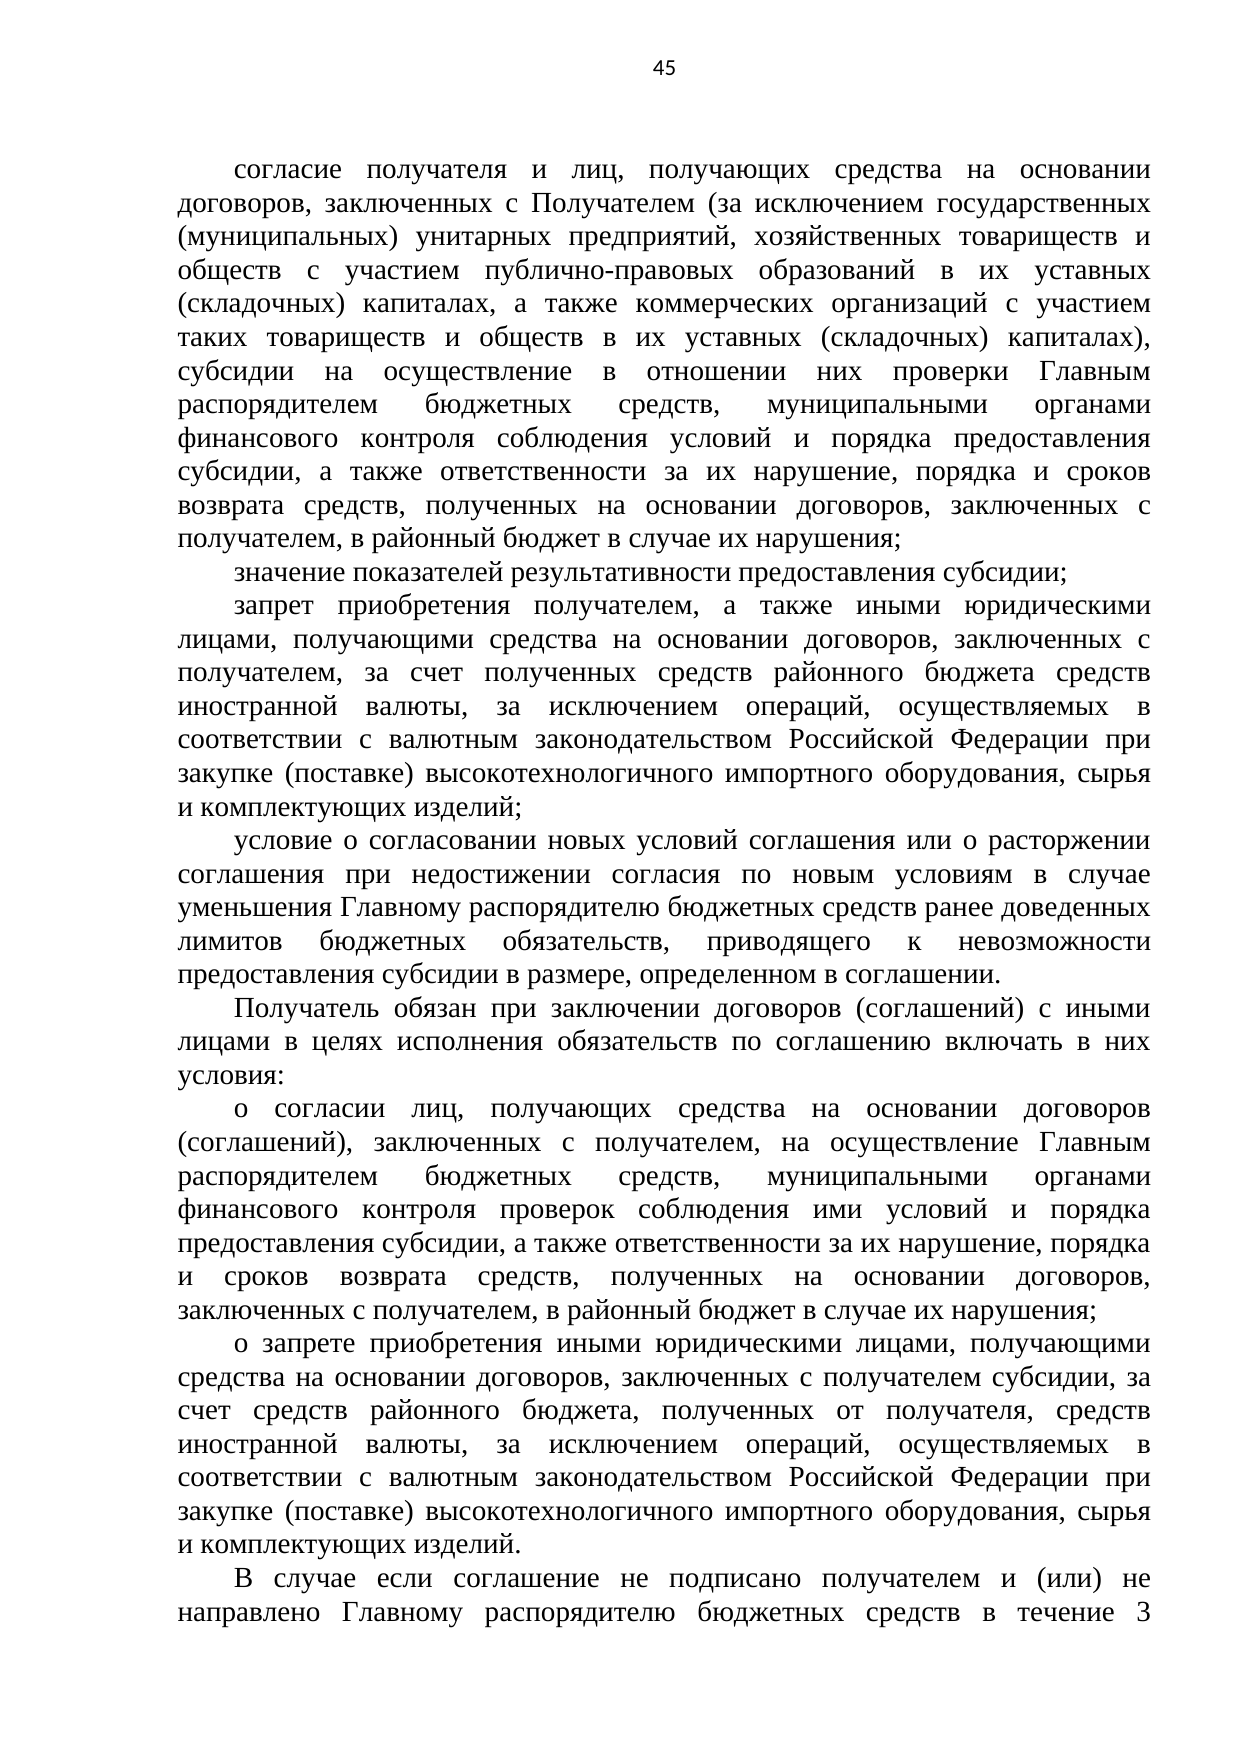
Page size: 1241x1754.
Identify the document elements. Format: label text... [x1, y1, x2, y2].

text согласие получателя и лиц, получающих средства на основании договоров, заключенных с Получателем (за исключением государственных (муниципальных) унитарных предприятий, хозяйственных товариществ и обществ с участием публично-правовых образований в их уставных (складочных) капиталах, а также коммерческих организаций с участием таких товариществ и обществ в их уставных (складочных) капиталах), субсидии на осуществление в отношении них проверки Главным распорядителем бюджетных средств, муниципальными органами финансового контроля соблюдения условий и порядка предоставления субсидии, а также ответственности за их нарушение, порядка и сроков возврата средств, полученных на основании договоров, заключенных с получателем, в районный бюджет в случае их нарушения; [177, 151, 1152, 554]
text Получатель обязан при заключении договоров (соглашений) с иными лицами в целях исполнения обязательств по соглашению включать в них условия: [177, 990, 1152, 1091]
text о согласии лиц, получающих средства на основании договоров (соглашений), заключенных с получателем, на осуществление Главным распорядителем бюджетных средств, муниципальными органами финансового контроля проверок соблюдения ими условий и порядка предоставления субсидии, а также ответственности за их нарушение, порядка и сроков возврата средств, полученных на основании договоров, заключенных с получателем, в районный бюджет в случае их нарушения; [177, 1091, 1152, 1325]
text условие о согласовании новых условий соглашения или о расторжении соглашения при недостижении согласия по новым условиям в случае уменьшения Главному распорядителю бюджетных средств ранее доведенных лимитов бюджетных обязательств, приводящего к невозможности предоставления субсидии в размере, определенном в соглашении. [177, 822, 1152, 990]
text запрет приобретения получателем, а также иными юридическими лицами, получающими средства на основании договоров, заключенных с получателем, за счет полученных средств районного бюджета средств иностранной валюты, за исключением операций, осуществляемых в соответствии с валютным законодательством Российской Федерации при закупке (поставке) высокотехнологичного импортного оборудования, сырья и комплектующих изделий; [177, 587, 1152, 822]
text о запрете приобретения иными юридическими лицами, получающими средства на основании договоров, заключенных с получателем субсидии, за счет средств районного бюджета, полученных от получателя, средств иностранной валюты, за исключением операций, осуществляемых в соответствии с валютным законодательством Российской Федерации при закупке (поставке) высокотехнологичного импортного оборудования, сырья и комплектующих изделий. [177, 1325, 1152, 1560]
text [177, 1560, 1152, 1627]
text значение показателей результативности предоставления субсидии; [177, 554, 1152, 587]
